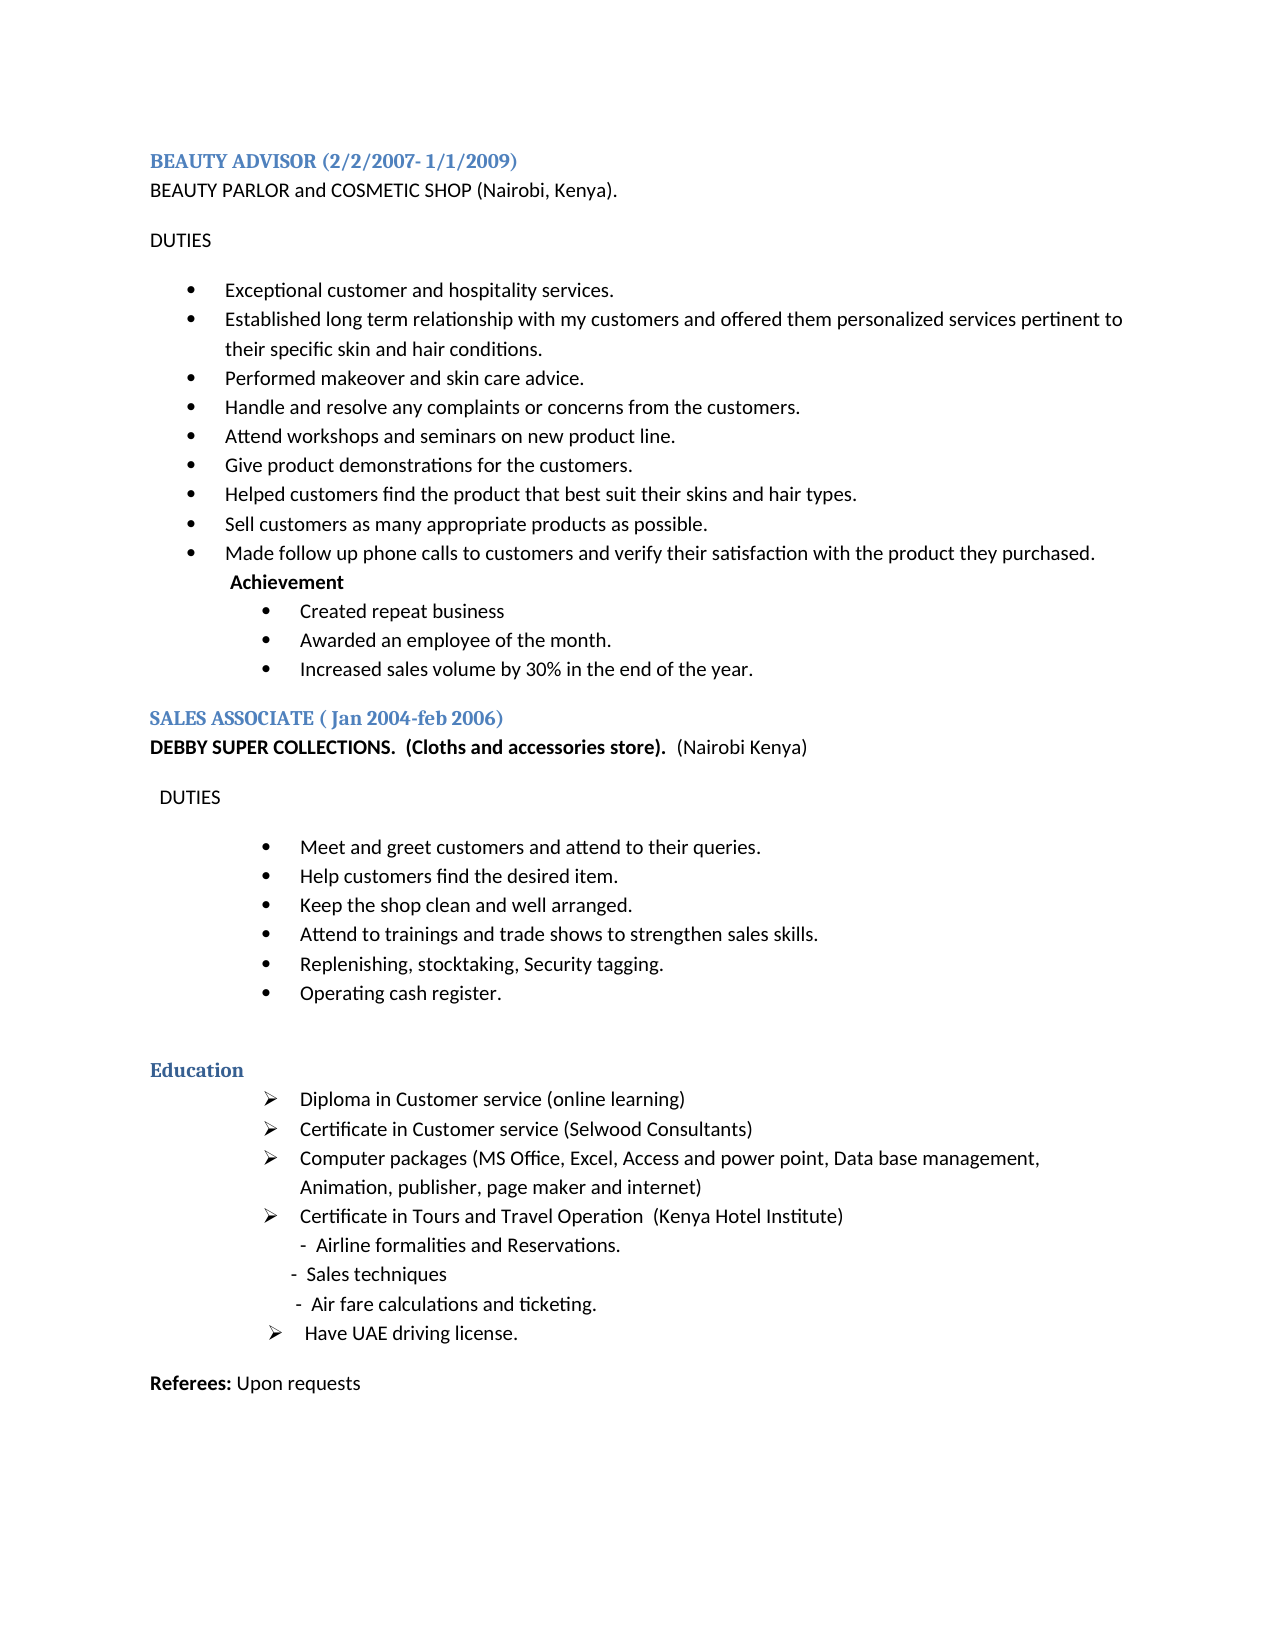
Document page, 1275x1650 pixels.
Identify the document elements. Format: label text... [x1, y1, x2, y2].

list - Air fare calculations and ticketing. [262, 1291, 1125, 1316]
list Give product demonstrations for the customers. [187, 452, 1125, 478]
list Meet and greet customers and attend to their queries. [262, 834, 1125, 859]
text DEBBY SUPER COLLECTIONS. (Cloths and accessories store). (Nairobi Kenya) [150, 734, 1125, 759]
list Certificate in Customer service (Selwood Consultants) [262, 1116, 1125, 1141]
list Performed makeover and skin care advice. [187, 365, 1125, 390]
list Increased sales volume by 30% in the end of the year. [262, 657, 1125, 682]
list Certificate in Tours and Travel Operation (Kenya Hotel Institute) [262, 1203, 1125, 1229]
list Attend workshops and seminars on new product line. [187, 423, 1125, 449]
list Help customers find the desired item. [262, 863, 1125, 889]
list Made follow up phone calls to customers and verify their satisfaction with the product they purchased. [187, 540, 1125, 565]
subtitle SALES ASSOCIATE ( Jan 2004-feb 2006) [150, 707, 1125, 731]
list Operating cash register. [262, 980, 1125, 1005]
list Sell customers as many appropriate products as possible. [187, 511, 1125, 536]
list Established long term relationship with my customers and offered them personalized services pertinent to their specific skin and hair conditions. [187, 307, 1125, 361]
list Created repeat business [262, 598, 1125, 624]
list Handle and resolve any complaints or concerns from the customers. [187, 394, 1125, 419]
list Keep the shop clean and well arranged. [262, 892, 1125, 918]
text DUTIES [150, 784, 1125, 809]
list - Sales techniques [262, 1262, 1125, 1287]
list Have UAE driving license. [267, 1320, 1125, 1345]
list Computer packages (MS Office, Excel, Access and power point, Data base management, Animation, publisher, page maker and internet) [262, 1145, 1125, 1199]
subtitle BEAUTY ADVISOR (2/2/2007- 1/1/2009) [150, 150, 1125, 174]
text BEAUTY PARLOR and COSMETIC SHOP (Nairobi, Kenya). [150, 177, 1125, 203]
list Awarded an employee of the month. [262, 627, 1125, 653]
list Exceptional customer and hospitality services. [187, 277, 1125, 303]
list Attend to trainings and trade shows to strengthen sales skills. [262, 922, 1125, 947]
text Referees: Upon requests [150, 1370, 1125, 1395]
list Achievement [225, 569, 1125, 594]
list Diploma in Customer service (online learning) [262, 1087, 1125, 1112]
list Helped customers find the product that best suit their skins and hair types. [187, 482, 1125, 507]
subtitle Education [150, 1059, 1125, 1083]
list Replenishing, stocktaking, Security tagging. [262, 951, 1125, 976]
list - Airline formalities and Reservations. [300, 1232, 1125, 1258]
text DUTIES [150, 227, 1125, 253]
